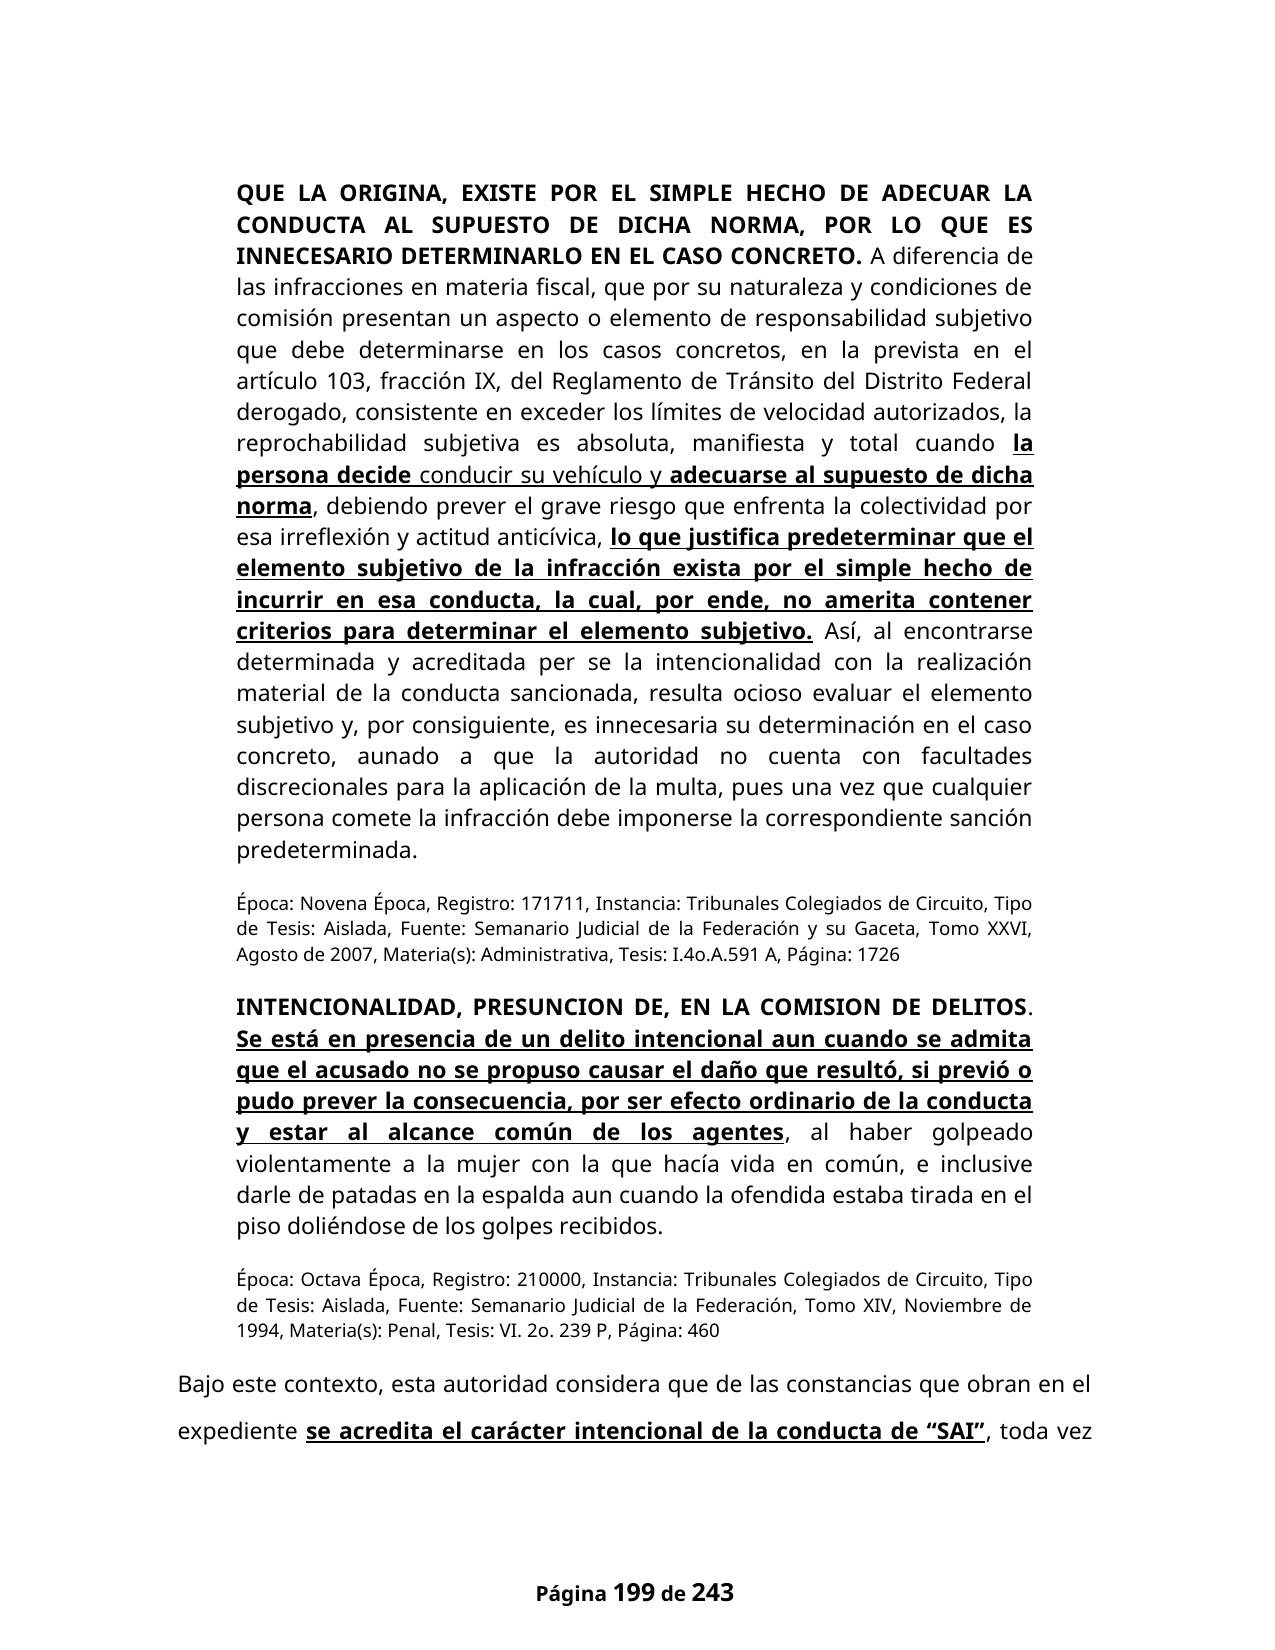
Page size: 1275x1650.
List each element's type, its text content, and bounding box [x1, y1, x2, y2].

text INTENCIONALIDAD, PRESUNCION DE, EN LA COMISION DE DELITOS. Se está en presencia de un delito intencional aun cuando se admita que el acusado no se propuso causar el daño que resultó, si previó o pudo prever la consecuencia, por ser efecto ordinario de la conducta y estar al alcance común de los agentes, al haber golpeado violentamente a la mujer con la que hacía vida en común, e inclusive darle de patadas en la espalda aun cuando la ofendida estaba tirada en el piso doliéndose de los golpes recibidos. [236, 991, 1033, 1049]
text INTENCIONALIDAD, PRESUNCION DE, EN LA COMISION DE DELITOS. Se está en presencia de un delito intencional aun cuando se admita que el acusado no se propuso causar el daño que resultó, si previó o pudo prever la consecuencia, por ser efecto ordinario de la conducta y estar al alcance común de los agentes, al haber golpeado violentamente a la mujer con la que hacía vida en común, e inclusive darle de patadas en la espalda aun cuando la ofendida estaba tirada en el piso doliéndose de los golpes recibidos. [236, 1113, 1033, 1241]
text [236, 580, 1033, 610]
text Época: Novena Época, Registro: 171711, Instancia: Tribunales Colegiados de Circuito, Tipo de Tesis: Aislada, Fuente: Semanario Judicial de la Federación y su Gaceta, Tomo XXVI, Agosto de 2007, Materia(s): Administrativa, Tesis: I.4o.A.591 A, Página: 1726 [236, 890, 1033, 966]
text Época: Octava Época, Registro: 210000, Instancia: Tribunales Colegiados de Circuito, Tipo de Tesis: Aislada, Fuente: Semanario Judicial de la Federación, Tomo XIV, Noviembre de 1994, Materia(s): Penal, Tesis: VI. 2o. 239 P, Página: 460 [236, 1266, 1033, 1343]
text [177, 1368, 1092, 1446]
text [236, 177, 1033, 485]
